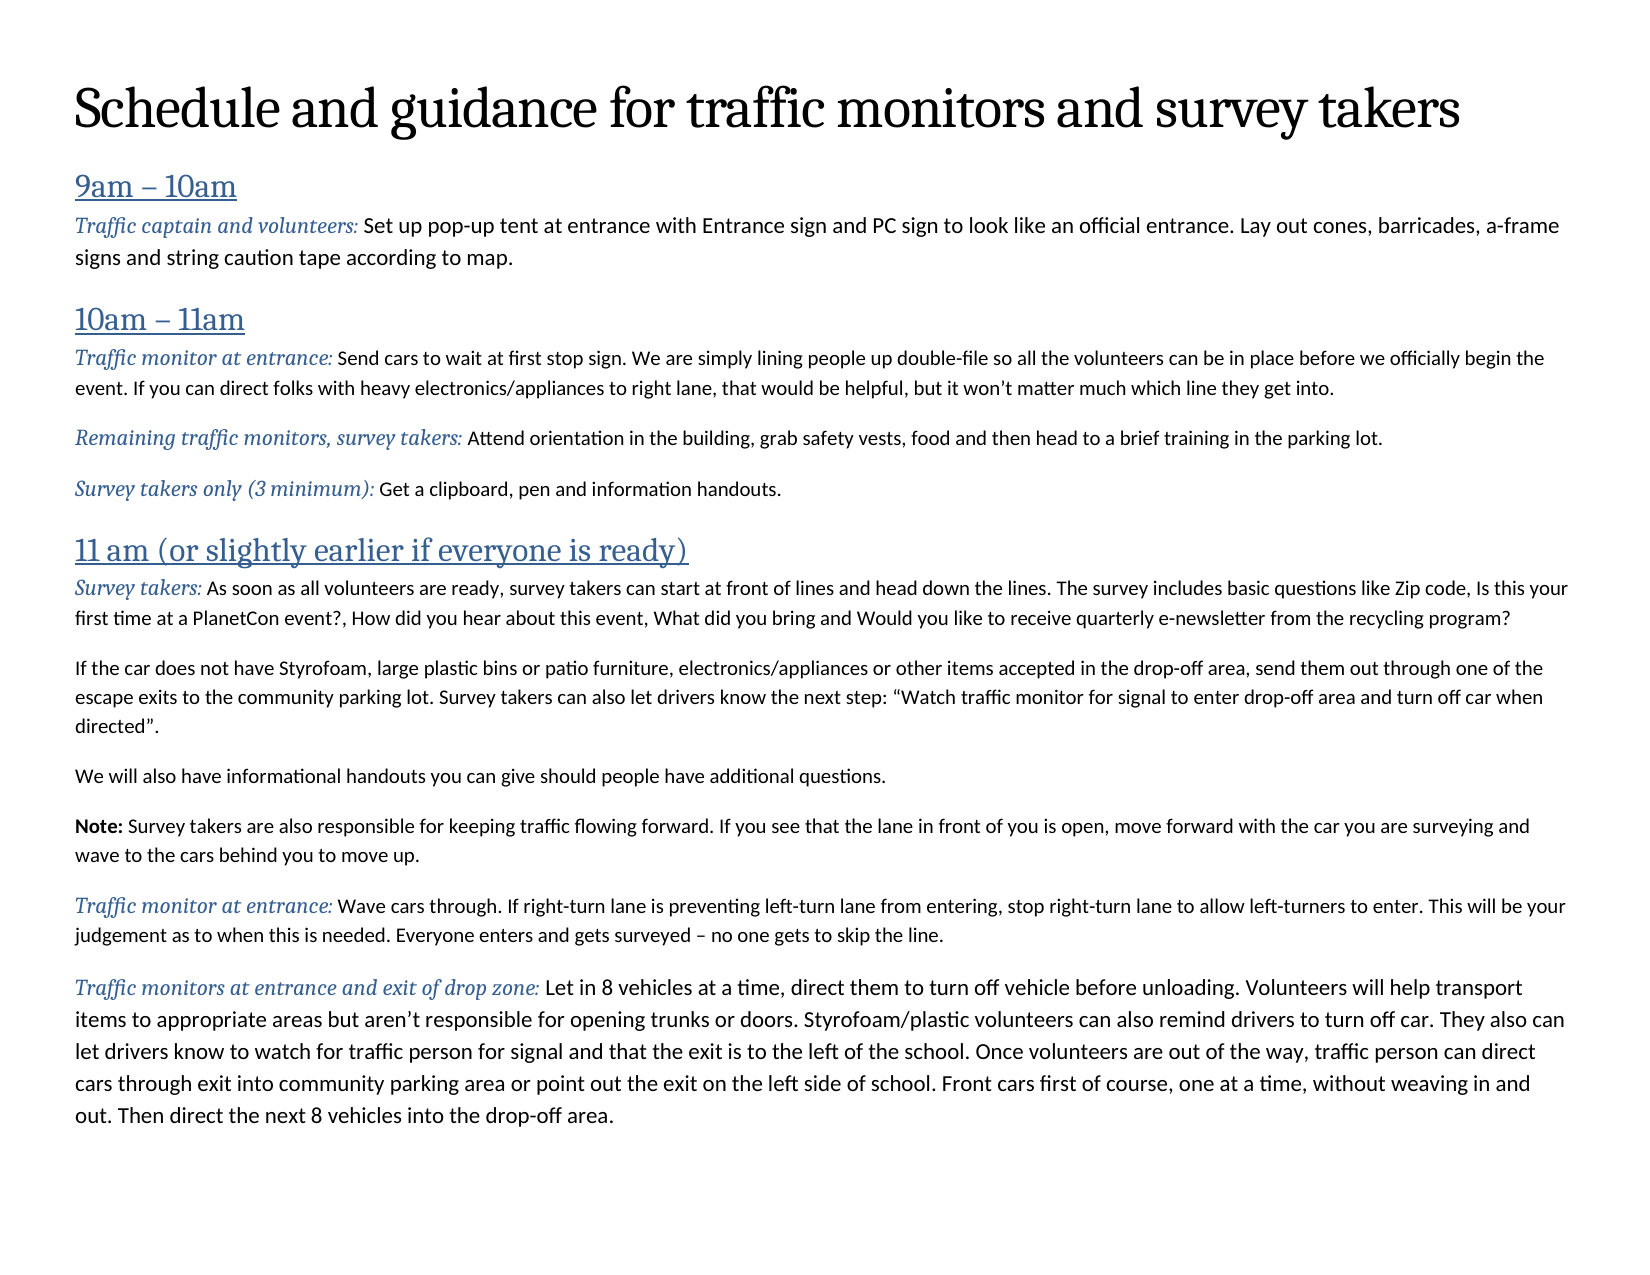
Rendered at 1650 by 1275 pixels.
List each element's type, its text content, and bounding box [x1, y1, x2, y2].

subtitle 10am – 11am [75, 301, 1575, 339]
text If the car does not have Styrofoam, large plastic bins or patio furniture, electronics/appliances or other items accepted in the drop-off area, send them out through one of the escape exits to the community parking lot. Survey takers can also let drivers know the next step: “Watch traffic monitor for signal to enter drop-off area and turn off car when directed”. [75, 655, 1575, 739]
text Remaining traffic monitors, survey takers: Attend orientation in the building, grab safety vests, food and then head to a brief training in the parking lot. [75, 425, 1575, 451]
text Traffic monitor at entrance: Send cars to wait at first stop sign. We are simply lining people up double-file so all the volunteers can be in place before we officially begin the event. If you can direct folks with heavy electronics/appliances to right lane, that would be helpful, but it won’t matter much which line they get into. [75, 344, 1575, 400]
text Traffic monitors at entrance and exit of drop zone: Let in 8 vehicles at a time, direct them to turn off vehicle before unloading. Volunteers will help transport items to appropriate areas but aren’t responsible for opening trunks or doors. Styrofoam/plastic volunteers can also remind drivers to turn off car. They also can let drivers know to watch for traffic person for signal and that the exit is to the left of the school. Once volunteers are out of the way, traffic person can direct cars through exit into community parking area or point out the exit on the left side of school. Front cars first of course, one at a time, without weaving in and out. Then direct the next 8 vehicles into the drop-off area. [75, 973, 1575, 1129]
text We will also have informational handouts you can give should people have additional questions. [75, 763, 1575, 789]
text Survey takers only (3 minimum): Get a clipboard, pen and information handouts. [75, 476, 1575, 502]
text Traffic captain and volunteers: Set up pop-up tent at entrance with Entrance sign and PC sign to look like an official entrance. Lay out cones, barricades, a-frame signs and string caution tape according to map. [75, 211, 1575, 271]
subtitle 9am – 10am [75, 167, 1575, 205]
text Survey takers: As soon as all volunteers are ready, survey takers can start at front of lines and head down the lines. The survey includes basic questions like Zip code, Is this your first time at a PlanetCon event?, How did you hear about this event, What did you bring and Would you like to receive quarterly e-newsletter from the recycling program? [75, 575, 1575, 631]
text Traffic monitor at entrance: Wave cars through. If right-turn lane is preventing left-turn lane from entering, stop right-turn lane to allow left-turners to enter. This will be your judgement as to when this is needed. Everyone enters and gets surveyed – no one gets to skip the line. [75, 893, 1575, 948]
text Note: Survey takers are also responsible for keeping traffic flowing forward. If you see that the lane in front of you is open, move forward with the car you are surveying and wave to the cars behind you to move up. [75, 813, 1575, 868]
subtitle 11 am (or slightly earlier if everyone is ready) [75, 531, 1575, 569]
title Schedule and guidance for traffic monitors and survey takers [75, 75, 1575, 142]
